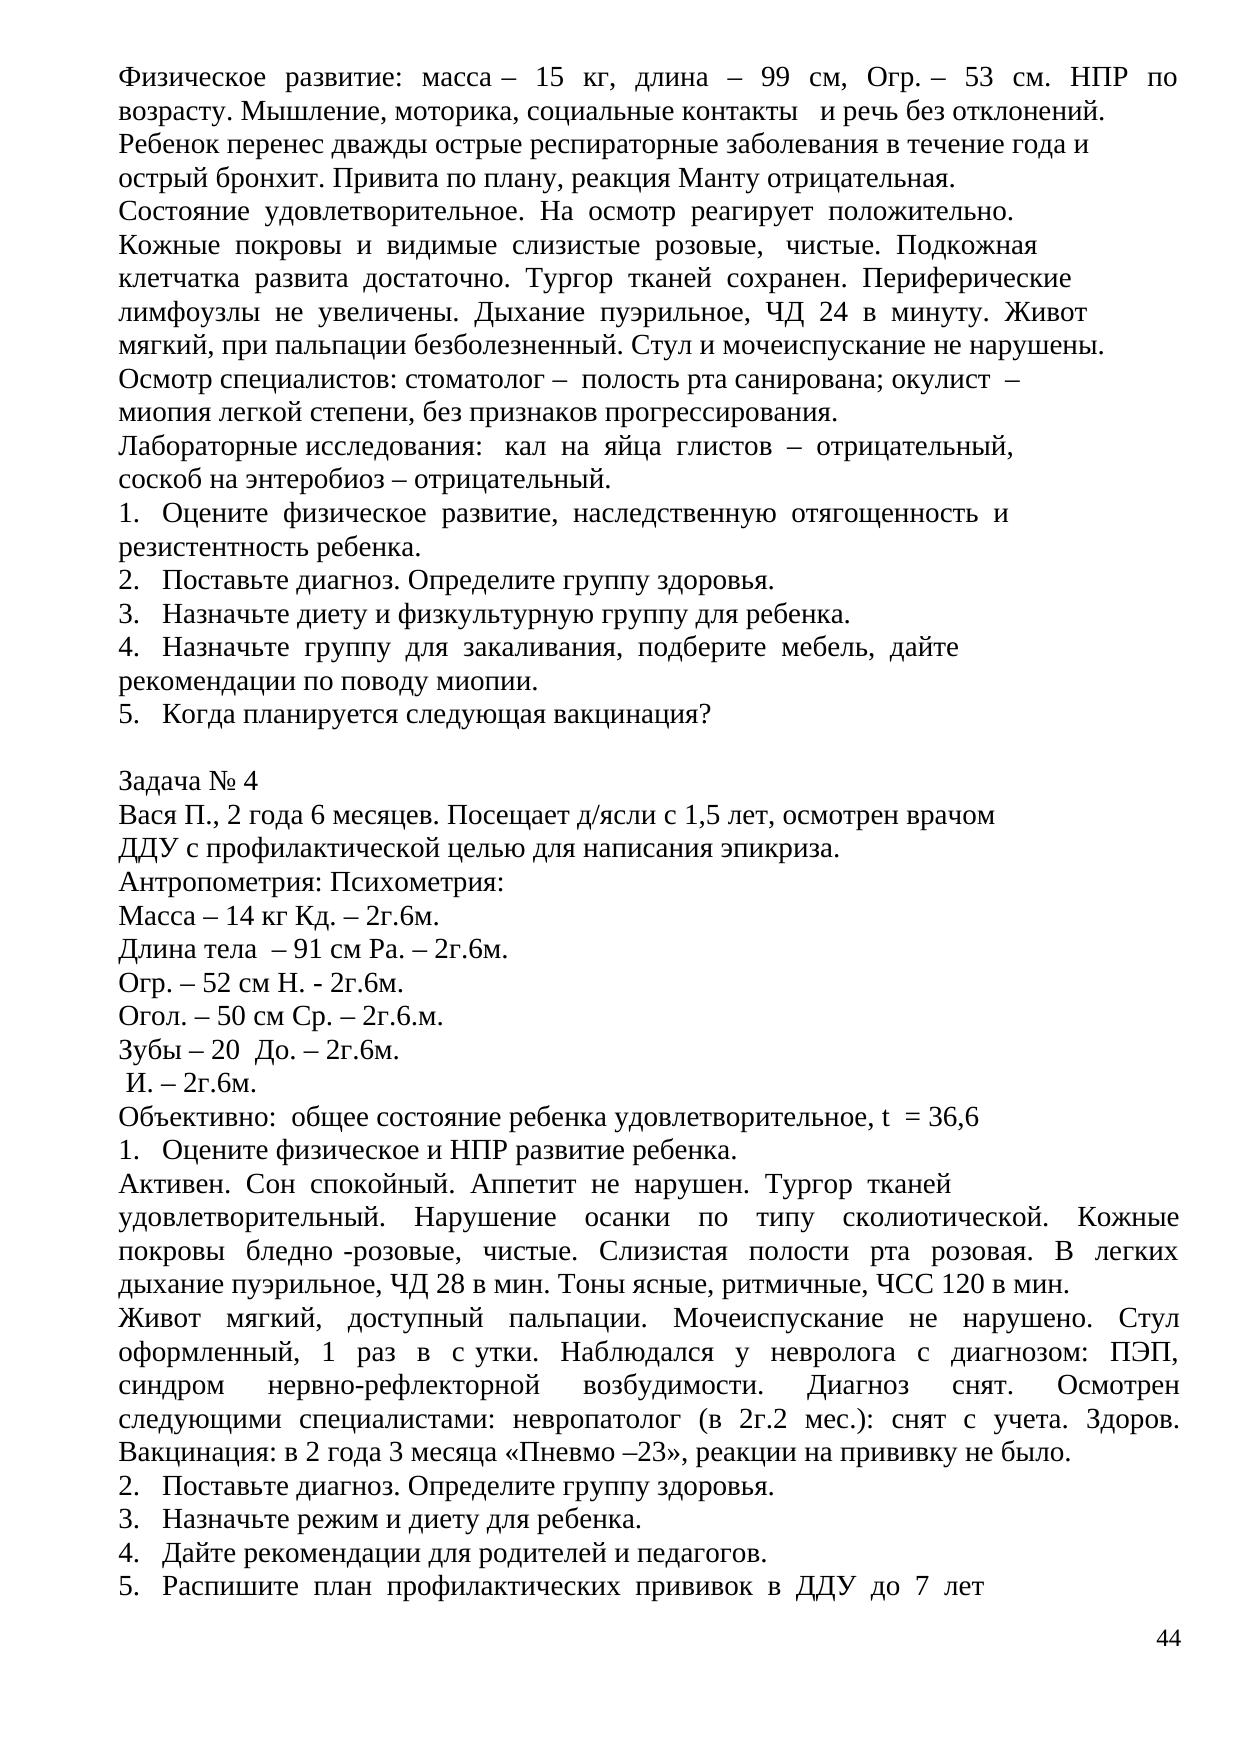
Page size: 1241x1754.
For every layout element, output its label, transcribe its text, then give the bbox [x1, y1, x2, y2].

text удовлетворительный. Нарушение осанки по типу сколиотической. Кожные покровы бледно -розовые, чистые. Слизистая полости рта розовая. В легких дыхание пуэрильное, ЧД 28 в мин. Тоны ясные, ритмичные, ЧСС 120 в мин. [118, 1199, 1181, 1300]
text 2. Поставьте диагноз. Определите группу здоровья. [118, 562, 1181, 596]
text ДДУ с профилактической целью для написания эпикриза. [118, 831, 1181, 864]
text 1. Оцените физическое развитие, наследственную отягощенность и [118, 495, 1181, 529]
text Длина тела – 91 см Ра. – 2г.6м. [118, 931, 1181, 965]
text миопия легкой степени, без признаков прогрессирования. [118, 394, 1181, 428]
text резистентность ребенка. [118, 529, 1181, 562]
text Кожные покровы и видимые слизистые розовые, чистые. Подкожная [118, 227, 1181, 260]
text Огол. – 50 см Ср. – 2г.6.м. [118, 998, 1181, 1032]
text Состояние удовлетворительное. На осмотр реагирует положительно. [118, 193, 1181, 227]
text Задача № 4 [118, 763, 1181, 797]
text Объективно: общее состояние ребенка удовлетворительное, t = 36,6 [118, 1099, 1181, 1132]
text 4. Дайте рекомендации для родителей и педагогов. [118, 1535, 1181, 1568]
text острый бронхит. Привита по плану, реакция Манту отрицательная. [118, 160, 1181, 193]
text 1. Оцените физическое и НПР развитие ребенка. [118, 1132, 1181, 1166]
text Зубы – 20 До. – 2г.6м. [118, 1032, 1181, 1065]
text 2. Поставьте диагноз. Определите группу здоровья. [118, 1468, 1181, 1501]
text соскоб на энтеробиоз – отрицательный. [118, 462, 1181, 495]
text Физическое развитие: масса – 15 кг, длина – 99 см, Огр. – 53 см. НПР по возрасту. Мышление, моторика, социальные контакты и речь без отклонений. [118, 59, 1181, 126]
text 5. Когда планируется следующая вакцинация? [118, 696, 1181, 730]
text Антропометрия: Психометрия: [118, 864, 1181, 898]
text Осмотр специалистов: стоматолог – полость рта санирована; окулист – [118, 361, 1181, 394]
text Активен. Сон спокойный. Аппетит не нарушен. Тургор тканей [118, 1166, 1181, 1199]
text Масса – 14 кг Кд. – 2г.6м. [118, 898, 1181, 931]
text Вася П., 2 года 6 месяцев. Посещает д/ясли с 1,5 лет, осмотрен врачом [118, 797, 1181, 831]
text рекомендации по поводу миопии. [118, 663, 1181, 696]
text клетчатка развита достаточно. Тургор тканей сохранен. Периферические [118, 260, 1181, 294]
text 3. Назначьте режим и диету для ребенка. [118, 1501, 1181, 1535]
text Ребенок перенес дважды острые респираторные заболевания в течение года и [118, 126, 1181, 160]
text лимфоузлы не увеличены. Дыхание пуэрильное, ЧД 24 в минуту. Живот [118, 294, 1181, 327]
text 5. Распишите план профилактических прививок в ДДУ до 7 лет [118, 1568, 1181, 1602]
text Живот мягкий, доступный пальпации. Мочеиспускание не нарушено. Стул оформленный, 1 раз в с утки. Наблюдался у невролога с диагнозом: ПЭП, синдром нервно-рефлекторной возбудимости. Диагноз снят. Осмотрен следующими специалистами: невропатолог (в 2г.2 мес.): снят с учета. Здоров. Вакцинация: в 2 года 3 месяца «Пневмо –23», реакции на прививку не было. [118, 1300, 1181, 1468]
text Огр. – 52 см Н. - 2г.6м. [118, 965, 1181, 998]
text мягкий, при пальпации безболезненный. Стул и мочеиспускание не нарушены. [118, 327, 1181, 361]
text 4. Назначьте группу для закаливания, подберите мебель, дайте [118, 629, 1181, 663]
text И. – 2г.6м. [118, 1065, 1181, 1099]
text Лабораторные исследования: кал на яйца глистов – отрицательный, [118, 428, 1181, 462]
text 3. Назначьте диету и физкультурную группу для ребенка. [118, 596, 1181, 629]
